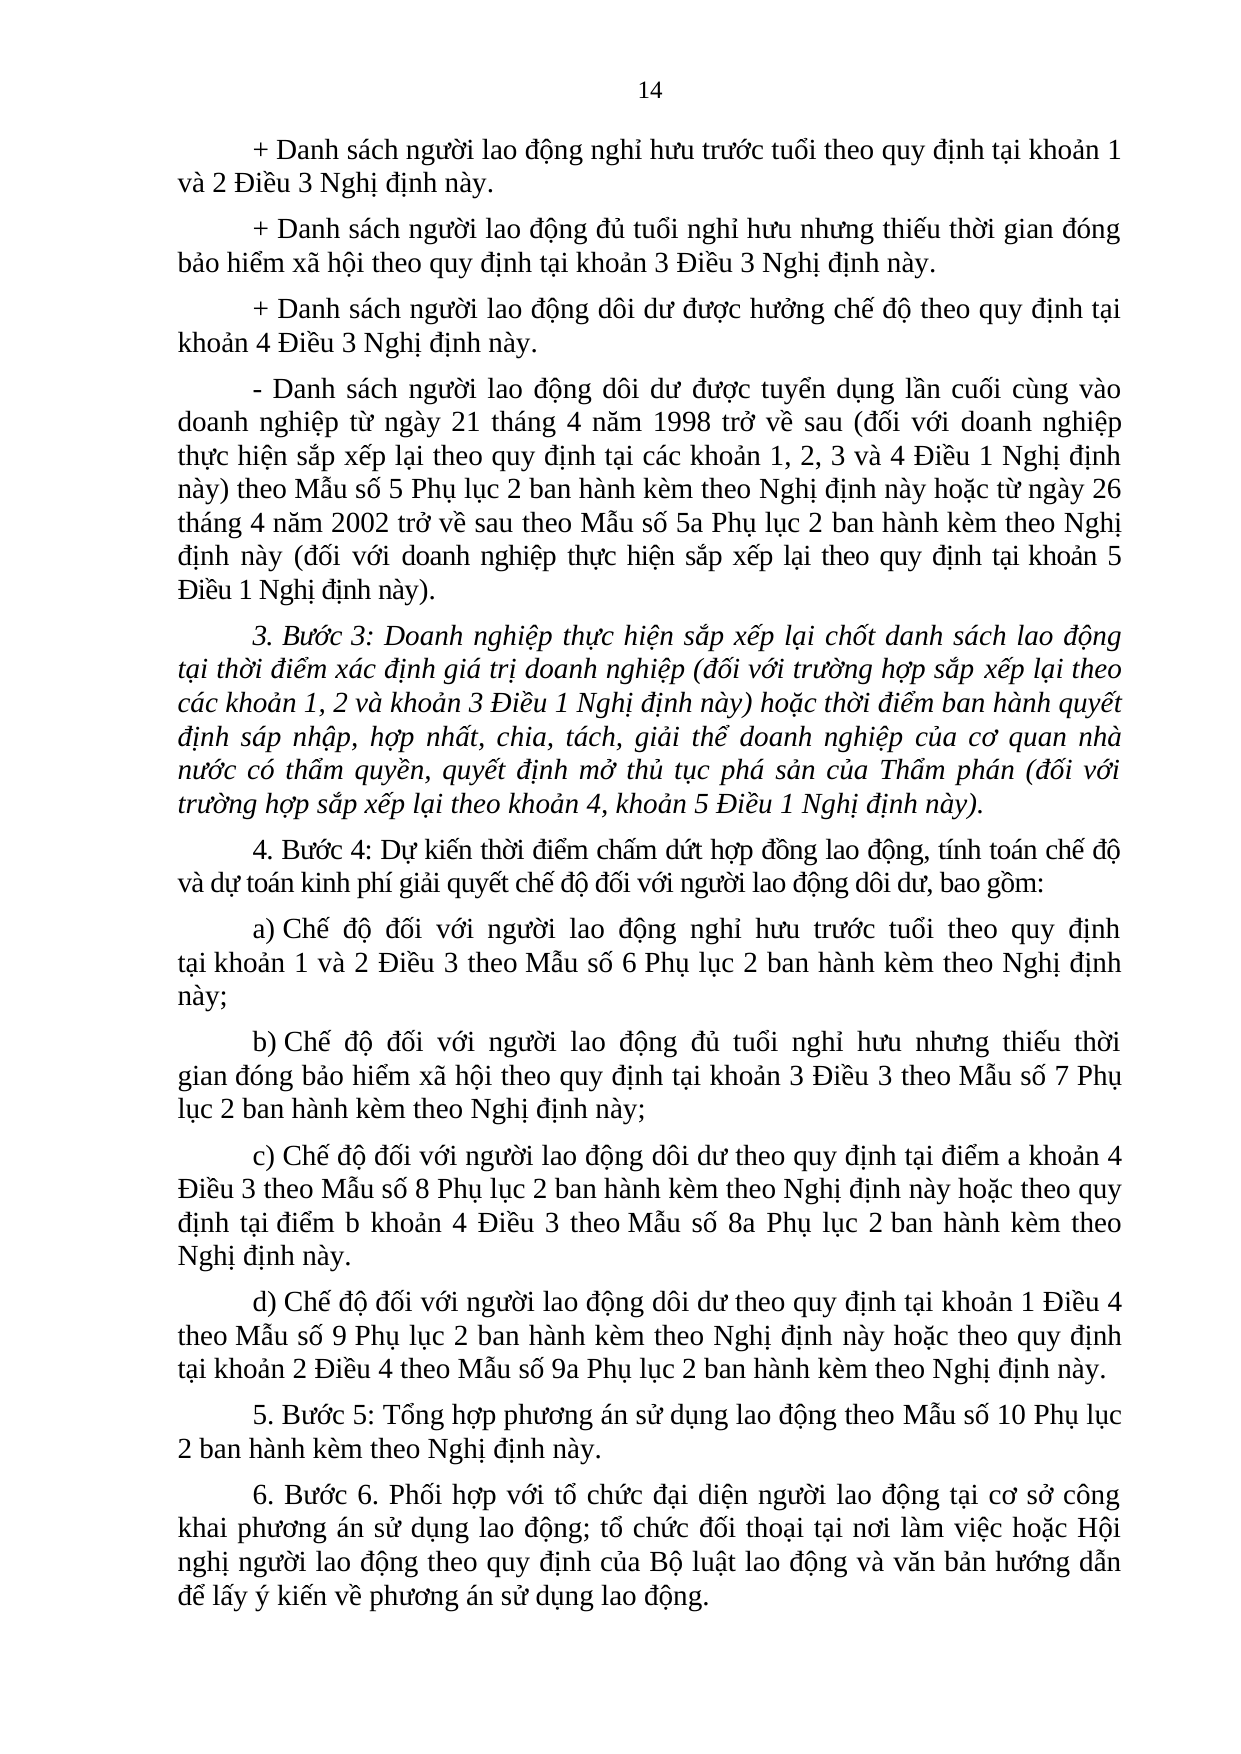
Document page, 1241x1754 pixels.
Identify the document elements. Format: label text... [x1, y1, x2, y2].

text a) Chế độ đối với người lao động nghỉ hưu trước tuổi theo quy định tại khoản 1 và 2 Điều 3 theo Mẫu số 6 Phụ lục 2 ban hành kèm theo Nghị định này; [177, 911, 1122, 1012]
text + Danh sách người lao động nghỉ hưu trước tuổi theo quy định tại khoản 1 và 2 Điều 3 Nghị định này. [177, 132, 1122, 199]
text 4. Bước 4: Dự kiến thời điểm chấm dứt hợp đồng lao động, tính toán chế độ và dự toán kinh phí giải quyết chế độ đối với người lao động dôi dư, bao gồm: [177, 832, 1122, 899]
text d) Chế độ đối với người lao động dôi dư theo quy định tại khoản 1 Điều 4 theo Mẫu số 9 Phụ lục 2 ban hành kèm theo Nghị định này hoặc theo quy định tại khoản 2 Điều 4 theo Mẫu số 9a Phụ lục 2 ban hành kèm theo Nghị định này. [177, 1284, 1122, 1385]
text + Danh sách người lao động dôi dư được hưởng chế độ theo quy định tại khoản 4 Điều 3 Nghị định này. [177, 291, 1122, 358]
text 5. Bước 5: Tổng hợp phương án sử dụng lao động theo Mẫu số 10 Phụ lục 2 ban hành kèm theo Nghị định này. [177, 1397, 1122, 1464]
text 3. Bước 3: Doanh nghiệp thực hiện sắp xếp lại chốt danh sách lao động tại thời điểm xác định giá trị doanh nghiệp (đối với trường hợp sắp xếp lại theo các khoản 1, 2 và khoản 3 Điều 1 Nghị định này) hoặc thời điểm ban hành quyết định sáp nhập, hợp nhất, chia, tách, giải thể doanh nghiệp của cơ quan nhà nước có thẩm quyền, quyết định mở thủ tục phá sản của Thẩm phán (đối với trường hợp sắp xếp lại theo khoản 4, khoản 5 Điều 1 Nghị định này). [177, 618, 1122, 819]
text b) Chế độ đối với người lao động đủ tuổi nghỉ hưu nhưng thiếu thời gian đóng bảo hiểm xã hội theo quy định tại khoản 3 Điều 3 theo Mẫu số 7 Phụ lục 2 ban hành kèm theo Nghị định này; [177, 1024, 1122, 1125]
text - Danh sách người lao động dôi dư được tuyển dụng lần cuối cùng vào doanh nghiệp từ ngày 21 tháng 4 năm 1998 trở về sau (đối với doanh nghiệp thực hiện sắp xếp lại theo quy định tại các khoản 1, 2, 3 và 4 Điều 1 Nghị định này) theo Mẫu số 5 Phụ lục 2 ban hành kèm theo Nghị định này hoặc từ ngày 26 tháng 4 năm 2002 trở về sau theo Mẫu số 5a Phụ lục 2 ban hành kèm theo Nghị định này (đối với doanh nghiệp thực hiện sắp xếp lại theo quy định tại khoản 5 Điều 1 Nghị định này). [177, 371, 1122, 606]
text 6. Bước 6. Phối hợp với tổ chức đại diện người lao động tại cơ sở công khai phương án sử dụng lao động; tổ chức đối thoại tại nơi làm việc hoặc Hội nghị người lao động theo quy định của Bộ luật lao động và văn bản hướng dẫn để lấy ý kiến về phương án sử dụng lao động. [177, 1477, 1122, 1611]
text + Danh sách người lao động đủ tuổi nghỉ hưu nhưng thiếu thời gian đóng bảo hiểm xã hội theo quy định tại khoản 3 Điều 3 Nghị định này. [177, 212, 1122, 279]
text c) Chế độ đối với người lao động dôi dư theo quy định tại điểm a khoản 4 Điều 3 theo Mẫu số 8 Phụ lục 2 ban hành kèm theo Nghị định này hoặc theo quy định tại điểm b khoản 4 Điều 3 theo Mẫu số 8a Phụ lục 2 ban hành kèm theo Nghị định này. [177, 1138, 1122, 1272]
